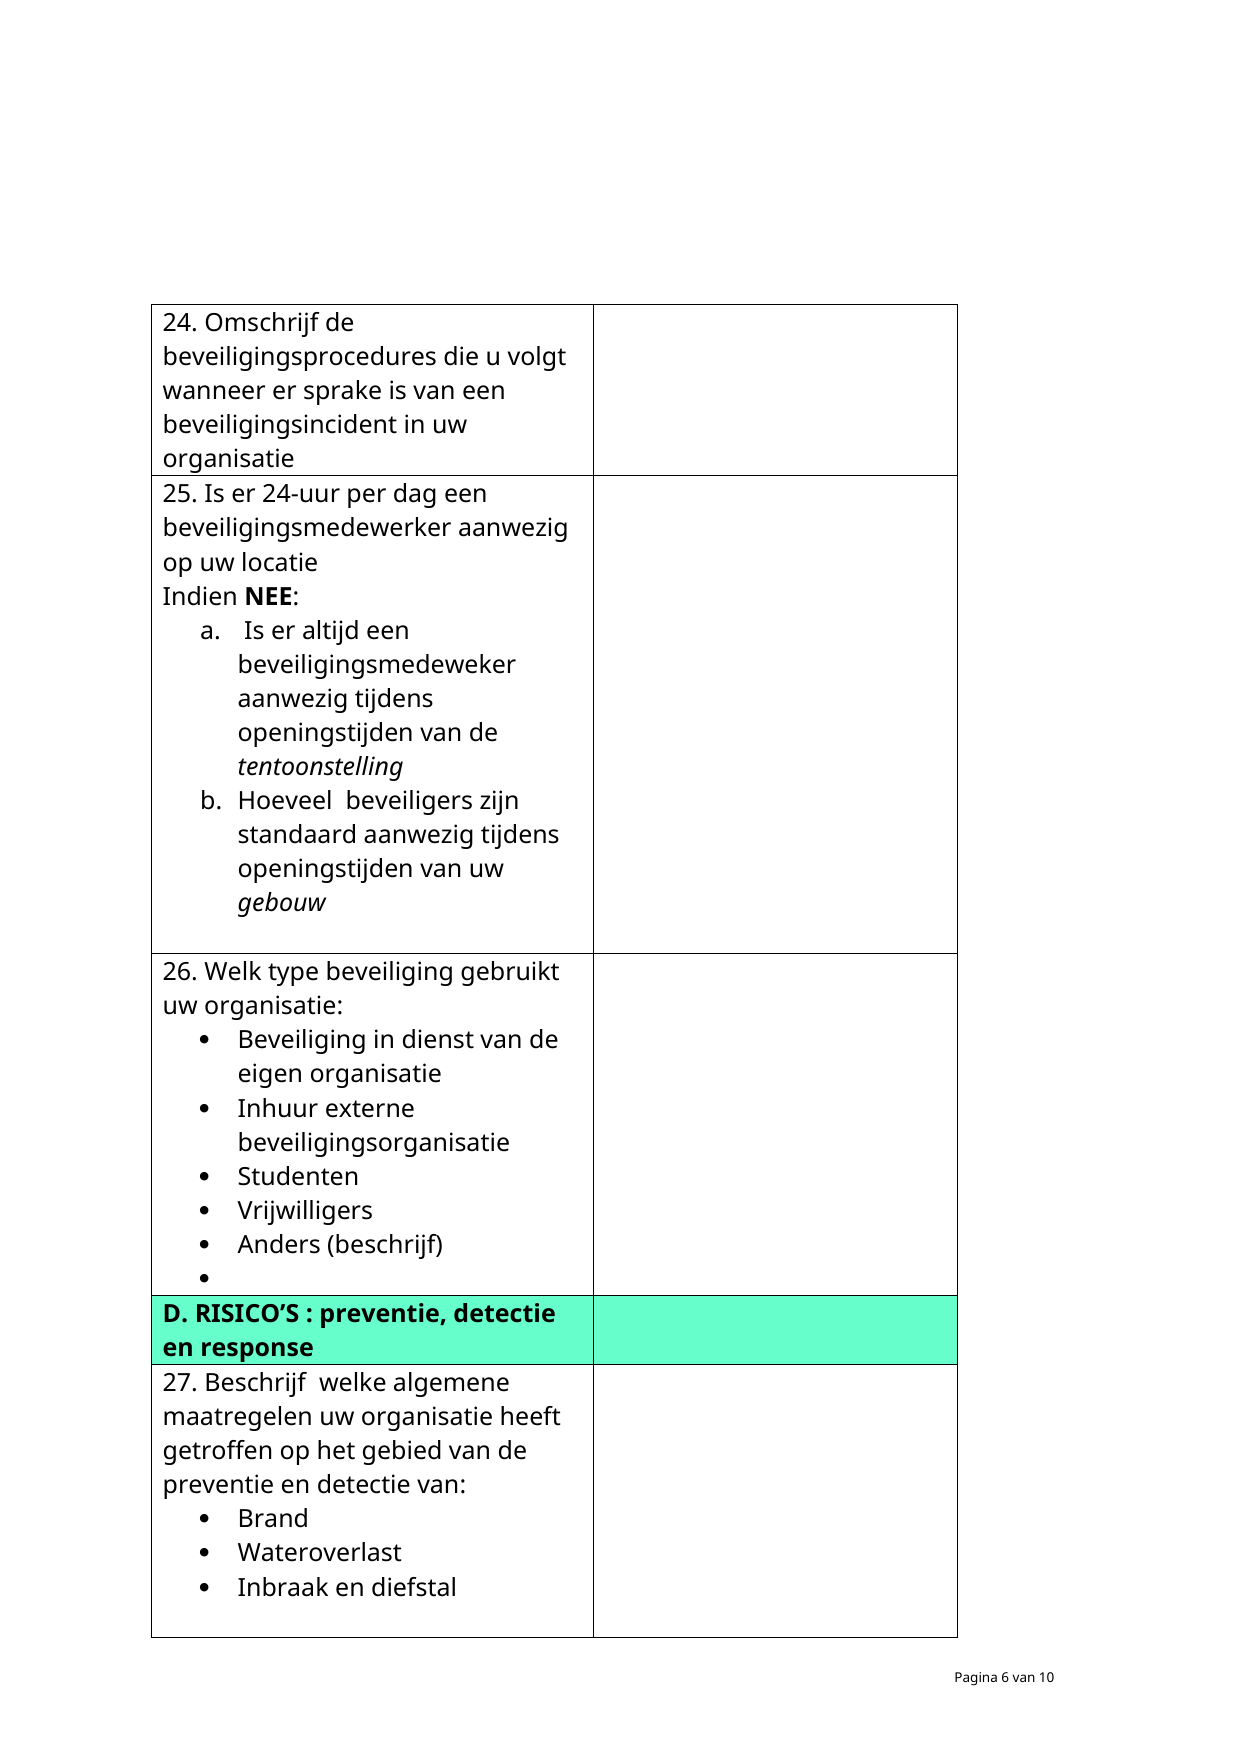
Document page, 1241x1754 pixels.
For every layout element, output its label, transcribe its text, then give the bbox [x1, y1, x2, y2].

table_cell [594, 954, 957, 1294]
table_cell [594, 1296, 957, 1364]
table_cell [594, 305, 957, 475]
table_cell D. RISICO’S : preventie, detectie en response [152, 1296, 593, 1364]
table_cell 24. Omschrijf de beveiligingsprocedures die u volgt wanneer er sprake is van een beveiligingsincident in uw organisatie [152, 305, 593, 475]
table_cell [594, 476, 957, 953]
table_cell 27. Beschrijf welke algemene maatregelen uw organisatie heeft getroffen op het gebied van de preventie en detectie van: Brand Wateroverlast Inbraak en diefstal [152, 1365, 593, 1637]
table_cell 25. Is er 24-uur per dag een beveiligingsmedewerker aanwezig op uw locatie Indien NEE: Is er altijd een beveiligingsmedeweker aanwezig tijdens openingstijden van de tentoonstelling Hoeveel beveiligers zijn standaard aanwezig tijdens openingstijden van uw gebouw [152, 476, 593, 953]
table_cell [594, 1365, 957, 1637]
table_cell 26. Welk type beveiliging gebruikt uw organisatie: Beveiliging in dienst van de eigen organisatie Inhuur externe beveiligingsorganisatie Studenten Vrijwilligers Anders (beschrijf) [152, 954, 593, 1294]
